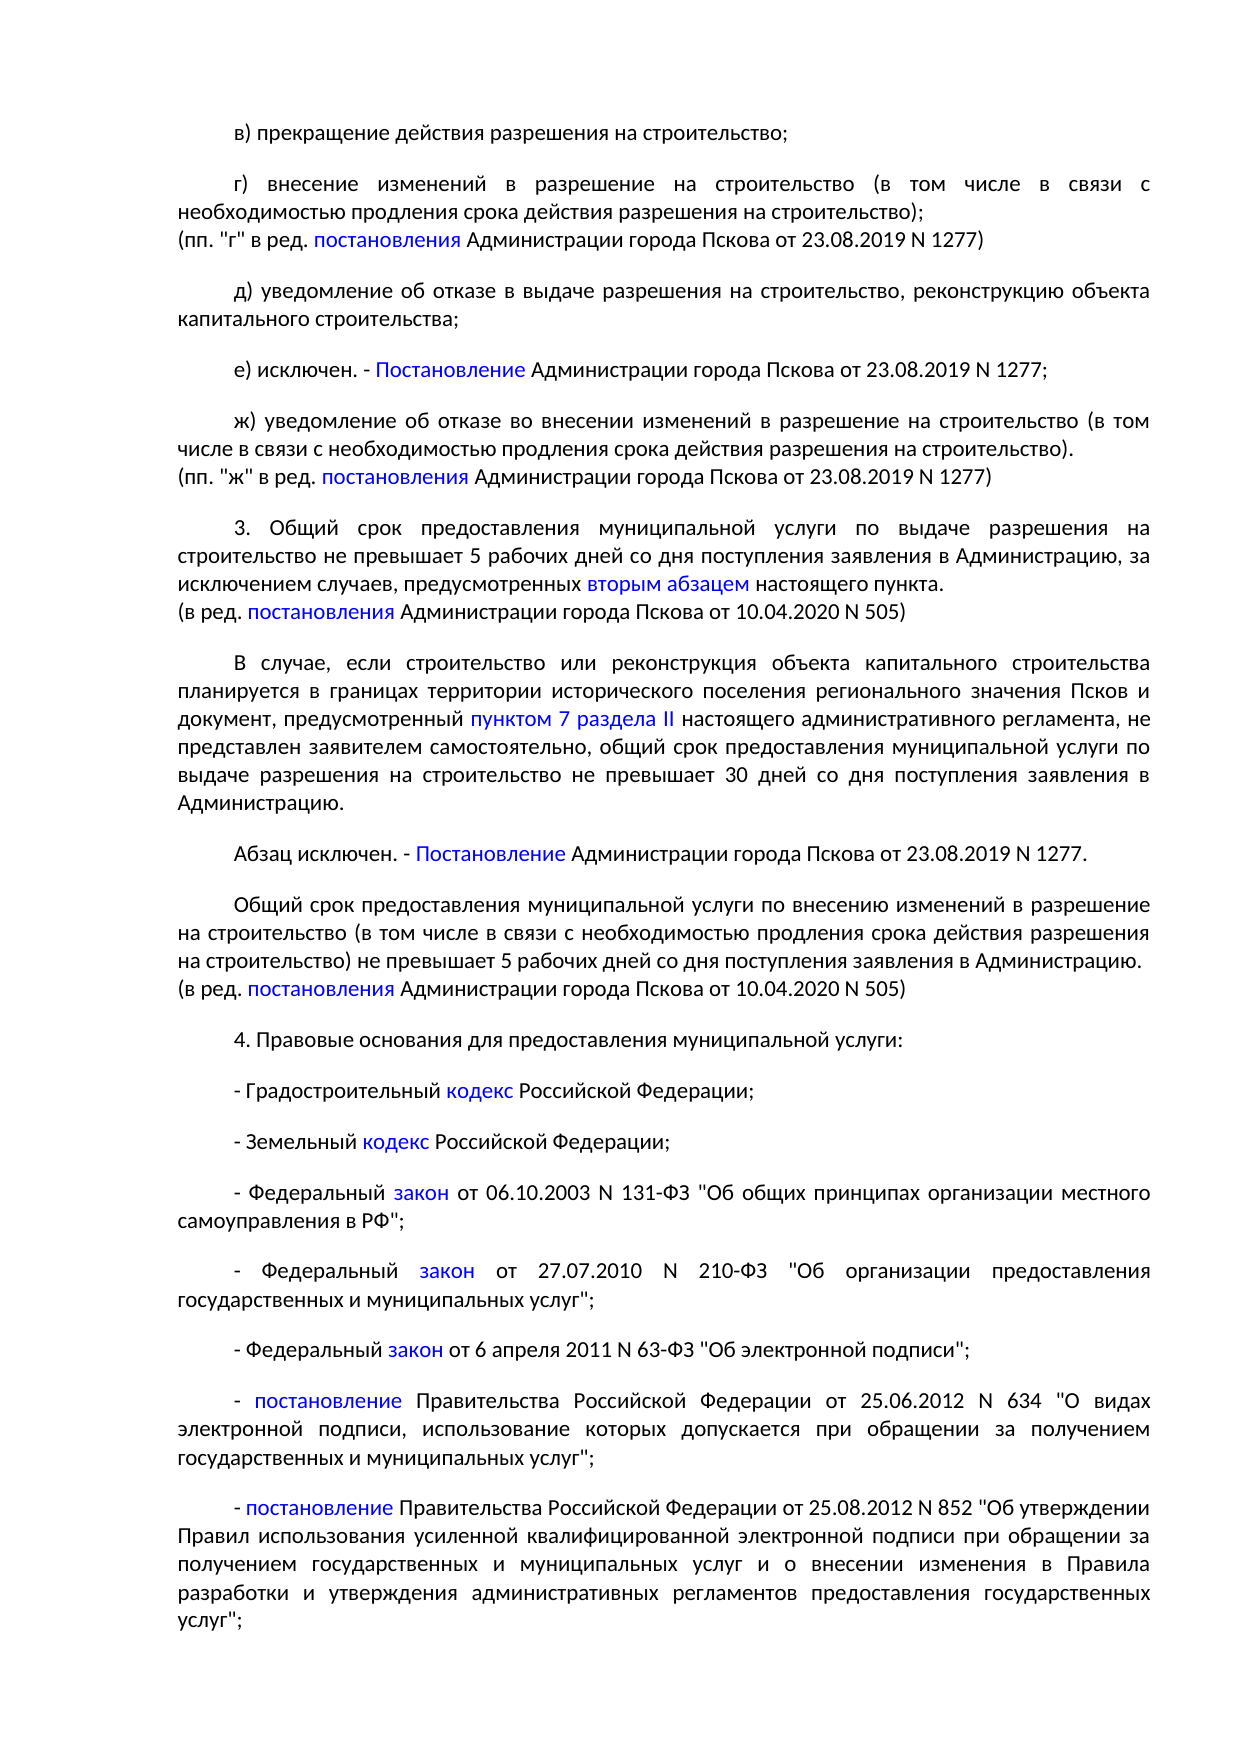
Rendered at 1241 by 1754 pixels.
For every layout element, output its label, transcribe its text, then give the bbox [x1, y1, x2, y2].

text е) исключен. - Постановление Администрации города Пскова от 23.08.2019 N 1277; [177, 355, 1152, 383]
text Абзац исключен. - Постановление Администрации города Пскова от 23.08.2019 N 1277. [177, 839, 1152, 867]
text - Градостроительный кодекс Российской Федерации; [177, 1076, 1152, 1104]
text - Федеральный закон от 6 апреля 2011 N 63-ФЗ "Об электронной подписи"; [177, 1336, 1152, 1364]
text (в ред. постановления Администрации города Пскова от 10.04.2020 N 505) [177, 597, 1152, 625]
text - Федеральный закон от 06.10.2003 N 131-ФЗ "Об общих принципах организации местного самоуправления в РФ"; [177, 1178, 1152, 1234]
text 4. Правовые основания для предоставления муниципальной услуги: [177, 1025, 1152, 1053]
text Общий срок предоставления муниципальной услуги по внесению изменений в разрешение на строительство (в том числе в связи с необходимостью продления срока действия разрешения на строительство) не превышает 5 рабочих дней со дня поступления заявления в Администрацию. [177, 890, 1152, 974]
text в) прекращение действия разрешения на строительство; [177, 118, 1152, 146]
text (пп. "ж" в ред. постановления Администрации города Пскова от 23.08.2019 N 1277) [177, 462, 1152, 490]
text д) уведомление об отказе в выдаче разрешения на строительство, реконструкцию объекта капитального строительства; [177, 276, 1152, 332]
text - Земельный кодекс Российской Федерации; [177, 1127, 1152, 1155]
text В случае, если строительство или реконструкция объекта капитального строительства планируется в границах территории исторического поселения регионального значения Псков и документ, предусмотренный пунктом 7 раздела II настоящего административного регламента, не представлен заявителем самостоятельно, общий срок предоставления муниципальной услуги по выдаче разрешения на строительство не превышает 30 дней со дня поступления заявления в Администрацию. [177, 648, 1152, 816]
text - постановление Правительства Российской Федерации от 25.06.2012 N 634 "О видах электронной подписи, использование которых допускается при обращении за получением государственных и муниципальных услуг"; [177, 1387, 1152, 1471]
text г) внесение изменений в разрешение на строительство (в том числе в связи с необходимостью продления срока действия разрешения на строительство); [177, 169, 1152, 225]
text (пп. "г" в ред. постановления Администрации города Пскова от 23.08.2019 N 1277) [177, 225, 1152, 253]
text ж) уведомление об отказе во внесении изменений в разрешение на строительство (в том числе в связи с необходимостью продления срока действия разрешения на строительство). [177, 406, 1152, 462]
text 3. Общий срок предоставления муниципальной услуги по выдаче разрешения на строительство не превышает 5 рабочих дней со дня поступления заявления в Администрацию, за исключением случаев, предусмотренных вторым абзацем настоящего пункта. [177, 513, 1152, 597]
text - Федеральный закон от 27.07.2010 N 210-ФЗ "Об организации предоставления государственных и муниципальных услуг"; [177, 1257, 1152, 1313]
text - постановление Правительства Российской Федерации от 25.08.2012 N 852 "Об утверждении Правил использования усиленной квалифицированной электронной подписи при обращении за получением государственных и муниципальных услуг и о внесении изменения в Правила разработки и утверждения административных регламентов предоставления государственных услуг"; [177, 1493, 1152, 1634]
text (в ред. постановления Администрации города Пскова от 10.04.2020 N 505) [177, 974, 1152, 1002]
